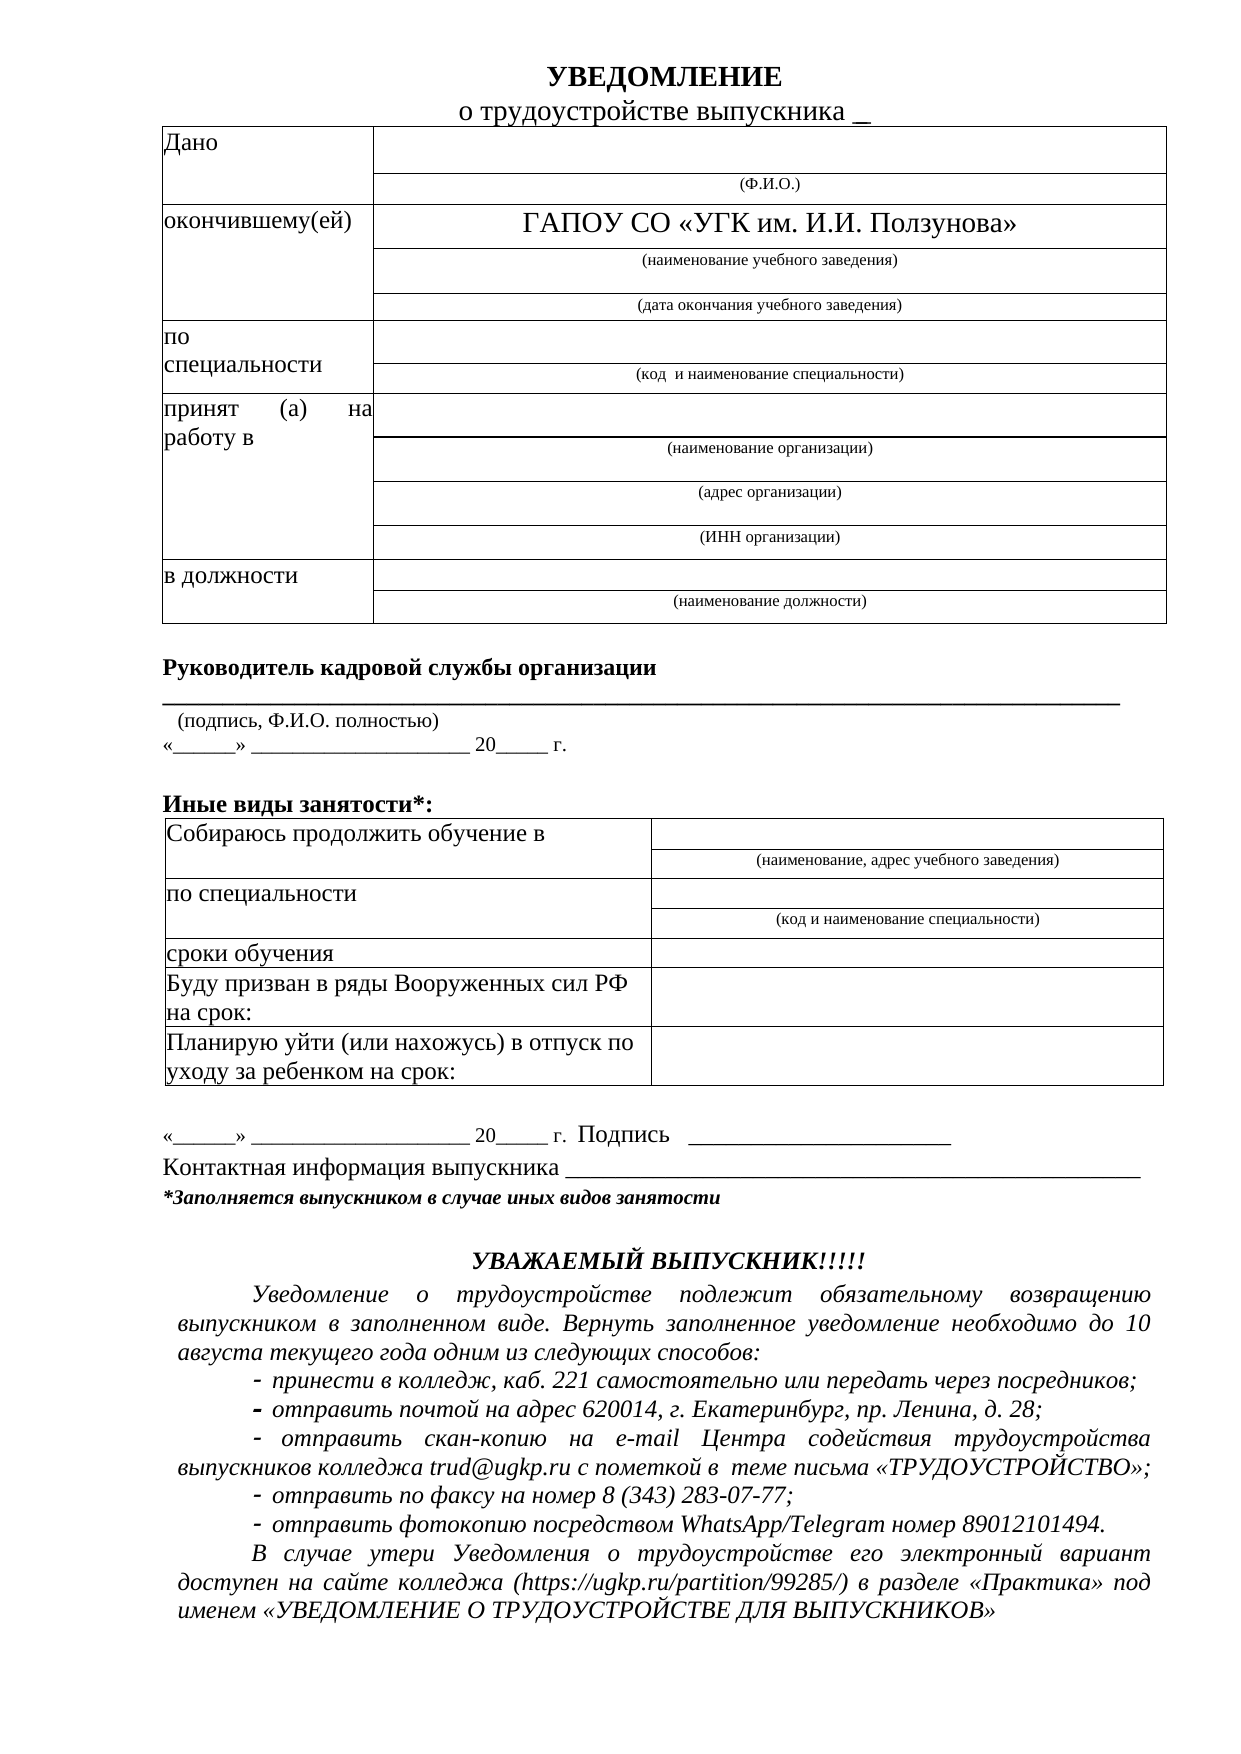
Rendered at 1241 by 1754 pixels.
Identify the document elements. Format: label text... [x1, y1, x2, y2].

text УВАЖАЕМЫЙ ВЫПУСКНИК!!!!! [186, 1246, 1152, 1275]
table_cell в должности [163, 560, 373, 623]
table_cell (код и наименование специальности) [374, 364, 1166, 392]
table_header [652, 819, 1163, 848]
table_cell (код и наименование специальности) [652, 909, 1163, 937]
table_cell Планирую уйти (или нахожусь) в отпуск по уходу за ребенком на срок: [166, 1027, 651, 1085]
table_header Дано [163, 127, 373, 204]
table_cell (наименование организации) [374, 438, 1166, 481]
table_cell (наименование должности) [374, 591, 1166, 623]
text (подпись, Ф.И.О. полностью) [177, 708, 1152, 732]
text ________________________________________________________________________________ [162, 680, 1152, 708]
text отправить по факсу на номер 8 (343) 283-07-77; [177, 1481, 1152, 1509]
text В случае утери Уведомления о трудоустройстве его электронный вариант доступен на сайте колледжа (https://ugkp.ru/partition/99285/) в разделе «Практика» под именем «УВЕДОМЛЕНИЕ О ТРУДОУСТРОЙСТВЕ ДЛЯ ВЫПУСКНИКОВ» [177, 1538, 1152, 1624]
table_header [374, 127, 1166, 173]
table_header Собираюсь продолжить обучение в [166, 819, 651, 877]
table_cell [374, 321, 1166, 363]
table_cell ГАПОУ СО «УГК им. И.И. Ползунова» [374, 205, 1166, 248]
table_cell [374, 560, 1166, 589]
text принести в колледж, каб. 221 самостоятельно или передать через посредников; [177, 1366, 1152, 1394]
table_cell [652, 968, 1163, 1026]
text отправить скан-копию на e-mail Центра содействия трудоустройства выпускников колледжа trud@ugkp.ru с пометкой в теме письма «ТРУДОУСТРОЙСТВО»; [177, 1423, 1152, 1481]
table_cell по специальности [163, 321, 373, 392]
text «______» _____________________ 20_____ г. [162, 732, 1152, 756]
table_cell Буду призван в ряды Вооруженных сил РФ на срок: [166, 968, 651, 1026]
text Уведомление о трудоустройстве подлежит обязательному возвращению выпускником в заполненном виде. Вернуть заполненное уведомление необходимо до 10 августа текущего года одним из следующих способов: [177, 1279, 1152, 1366]
text отправить почтой на адрес 620014, г. Екатеринбург, пр. Ленина, д. 28; [177, 1394, 1152, 1423]
text *Заполняется выпускником в случае иных видов занятости [162, 1185, 1152, 1209]
table_cell (наименование, адрес учебного заведения) [652, 850, 1163, 877]
text УВЕДОМЛЕНИЕ о трудоустройстве выпускника [177, 59, 1152, 126]
text «______» _____________________ 20_____ г. Подпись _____________________ [162, 1119, 1152, 1148]
table_cell [374, 394, 1166, 436]
table_cell принят (а) на работу в [163, 394, 373, 559]
table_cell [652, 879, 1163, 907]
table_cell [652, 939, 1163, 967]
table_cell окончившему(ей) [163, 205, 373, 320]
table_cell сроки обучения [166, 939, 651, 967]
text отправить фотокопию посредством WhatsApp/Telegram номер 89012101494. [177, 1509, 1152, 1538]
table_cell (адрес организации) [374, 482, 1166, 525]
table_cell (Ф.И.О.) [374, 174, 1166, 204]
table_cell (ИНН организации) [374, 526, 1166, 559]
text Руководитель кадровой службы организации [162, 652, 1152, 680]
text Контактная информация выпускника ______________________________________________ [162, 1152, 1152, 1181]
table_cell (дата окончания учебного заведения) [374, 294, 1166, 320]
text Иные виды занятости*: [162, 789, 1152, 817]
table_cell по специальности [166, 879, 651, 937]
table_cell (наименование учебного заведения) [374, 249, 1166, 293]
table_cell [652, 1027, 1163, 1085]
